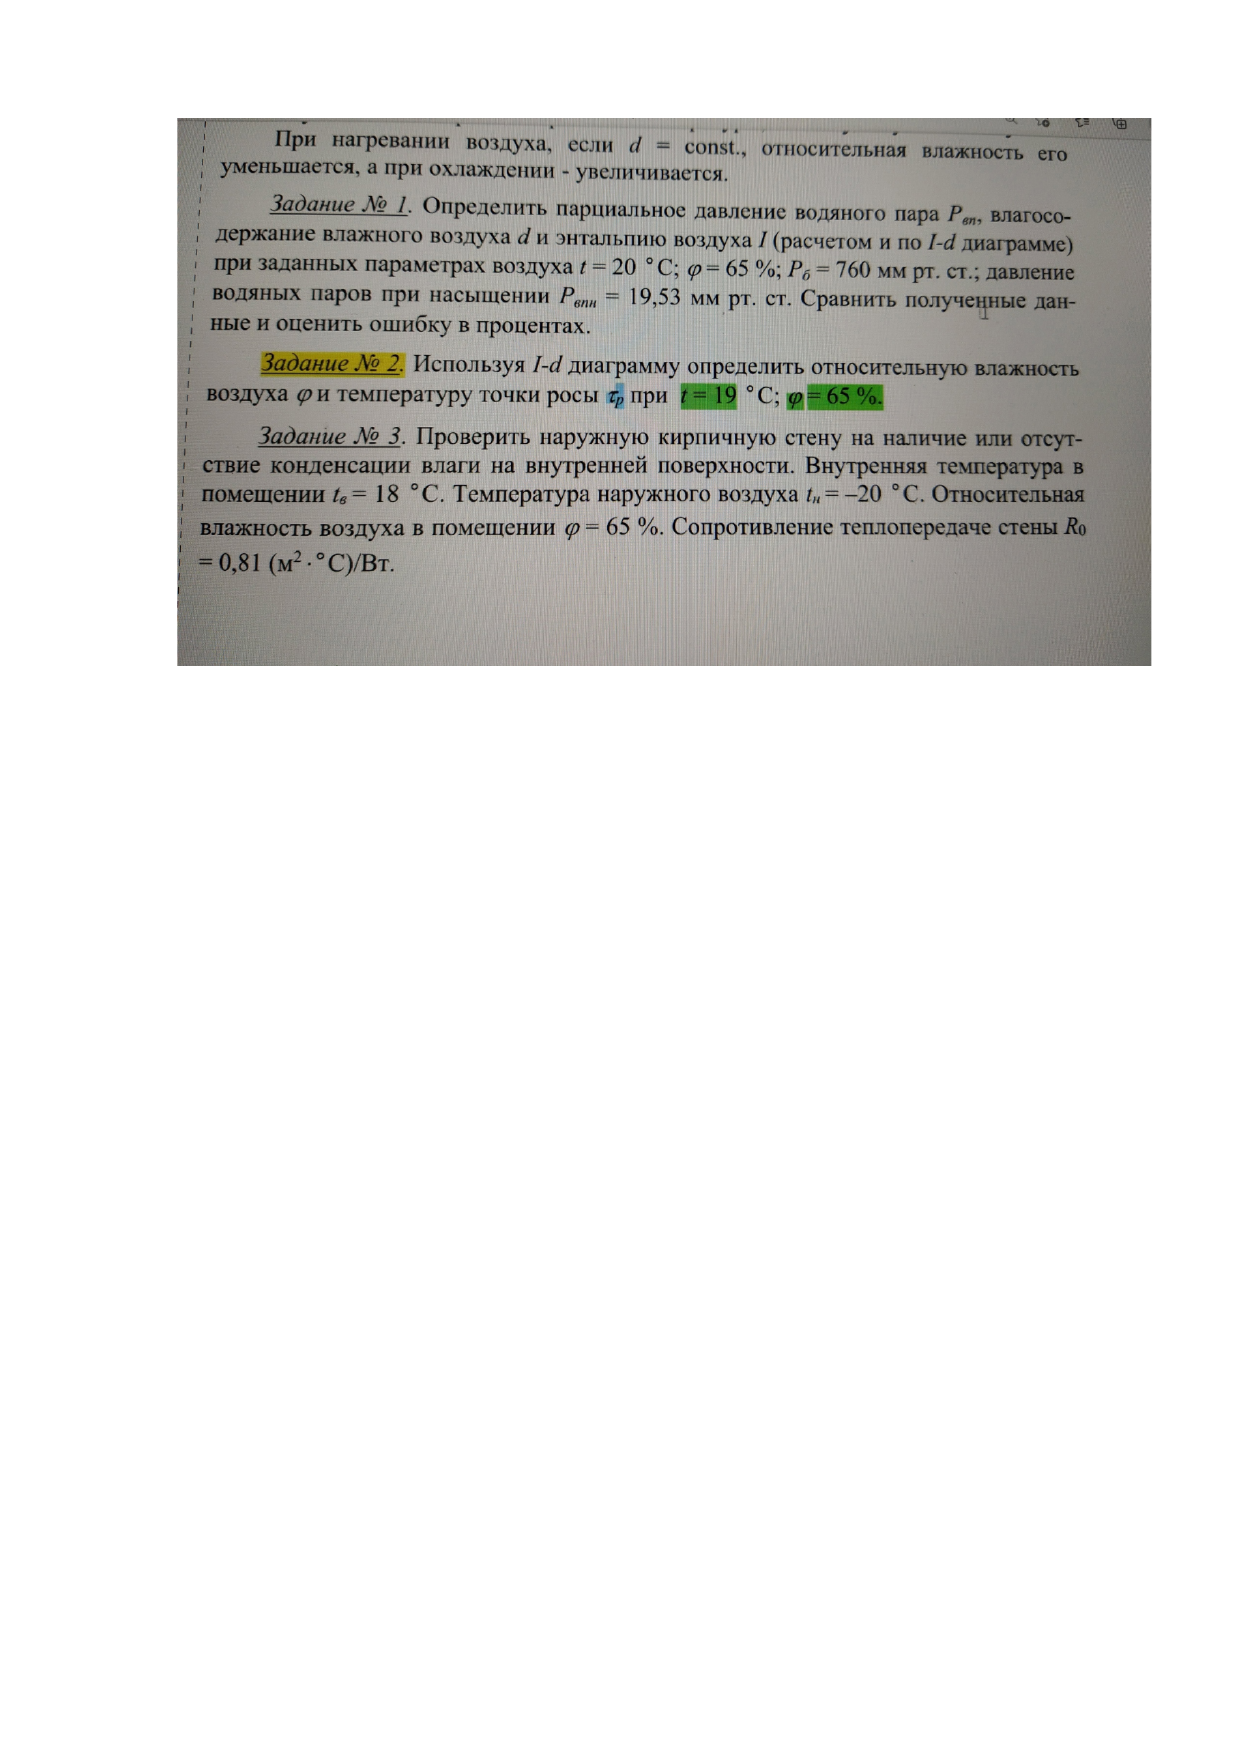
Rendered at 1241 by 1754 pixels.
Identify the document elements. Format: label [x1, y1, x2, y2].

picture [177, 118, 1152, 666]
